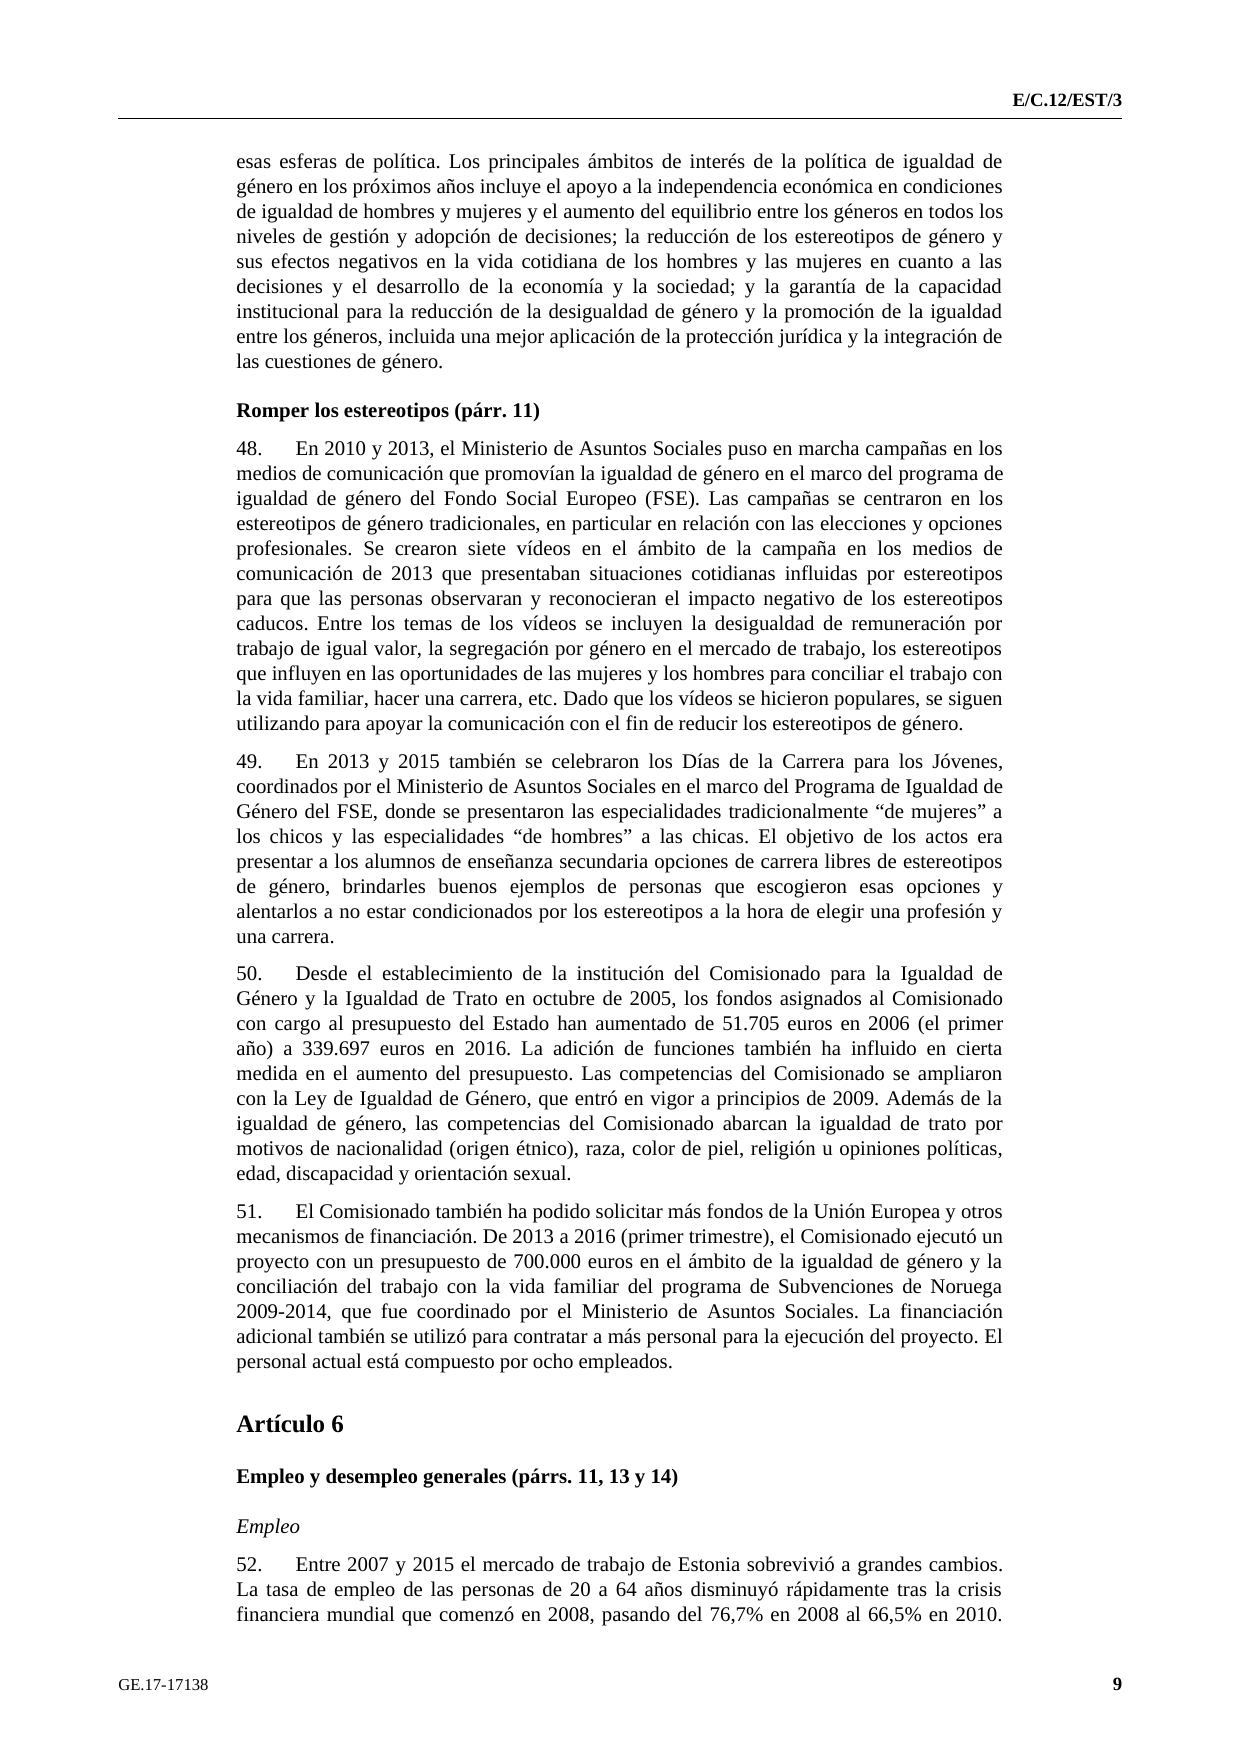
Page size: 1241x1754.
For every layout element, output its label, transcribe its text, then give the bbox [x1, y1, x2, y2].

text 50. Desde el establecimiento de la institución del Comisionado para la Igualdad de Género y la Igualdad de Trato en octubre de 2005, los fondos asignados al Comisionado con cargo al presupuesto del Estado han aumentado de 51.705 euros en 2006 (el primer año) a 339.697 euros en 2016. La adición de funciones también ha influido en cierta medida en el aumento del presupuesto. Las competencias del Comisionado se ampliaron con la Ley de Igualdad de Género, que entró en vigor a principios de 2009. Además de la igualdad de género, las competencias del Comisionado abarcan la igualdad de trato por motivos de nacionalidad (origen étnico), raza, color de piel, religión u opiniones políticas, edad, discapacidad y orientación sexual. [236, 960, 1004, 1185]
text Romper los estereotipos (párr. 11) [118, 398, 1004, 423]
text Artículo 6 [118, 1410, 1004, 1438]
text Empleo y desempleo generales (párrs. 11, 13 y 14) [118, 1463, 1004, 1488]
text Empleo [118, 1513, 1004, 1538]
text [236, 148, 1004, 373]
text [236, 1551, 1004, 1626]
text 48. En 2010 y 2013, el Ministerio de Asuntos Sociales puso en marcha campañas en los medios de comunicación que promovían la igualdad de género en el marco del programa de igualdad de género del Fondo Social Europeo (FSE). Las campañas se centraron en los estereotipos de género tradicionales, en particular en relación con las elecciones y opciones profesionales. Se crearon siete vídeos en el ámbito de la campaña en los medios de comunicación de 2013 que presentaban situaciones cotidianas influidas por estereotipos para que las personas observaran y reconocieran el impacto negativo de los estereotipos caducos. Entre los temas de los vídeos se incluyen la desigualdad de remuneración por trabajo de igual valor, la segregación por género en el mercado de trabajo, los estereotipos que influyen en las oportunidades de las mujeres y los hombres para conciliar el trabajo con la vida familiar, hacer una carrera, etc. Dado que los vídeos se hicieron populares, se siguen utilizando para apoyar la comunicación con el fin de reducir los estereotipos de género. [236, 435, 1004, 735]
text 49. En 2013 y 2015 también se celebraron los Días de la Carrera para los Jóvenes, coordinados por el Ministerio de Asuntos Sociales en el marco del Programa de Igualdad de Género del FSE, donde se presentaron las especialidades tradicionalmente “de mujeres” a los chicos y las especialidades “de hombres” a las chicas. El objetivo de los actos era presentar a los alumnos de enseñanza secundaria opciones de carrera libres de estereotipos de género, brindarles buenos ejemplos de personas que escogieron esas opciones y alentarlos a no estar condicionados por los estereotipos a la hora de elegir una profesión y una carrera. [236, 748, 1004, 948]
text 51. El Comisionado también ha podido solicitar más fondos de la Unión Europea y otros mecanismos de financiación. De 2013 a 2016 (primer trimestre), el Comisionado ejecutó un proyecto con un presupuesto de 700.000 euros en el ámbito de la igualdad de género y la conciliación del trabajo con la vida familiar del programa de Subvenciones de Noruega 2009-2014, que fue coordinado por el Ministerio de Asuntos Sociales. La financiación adicional también se utilizó para contratar a más personal para la ejecución del proyecto. El personal actual está compuesto por ocho empleados. [236, 1198, 1004, 1373]
